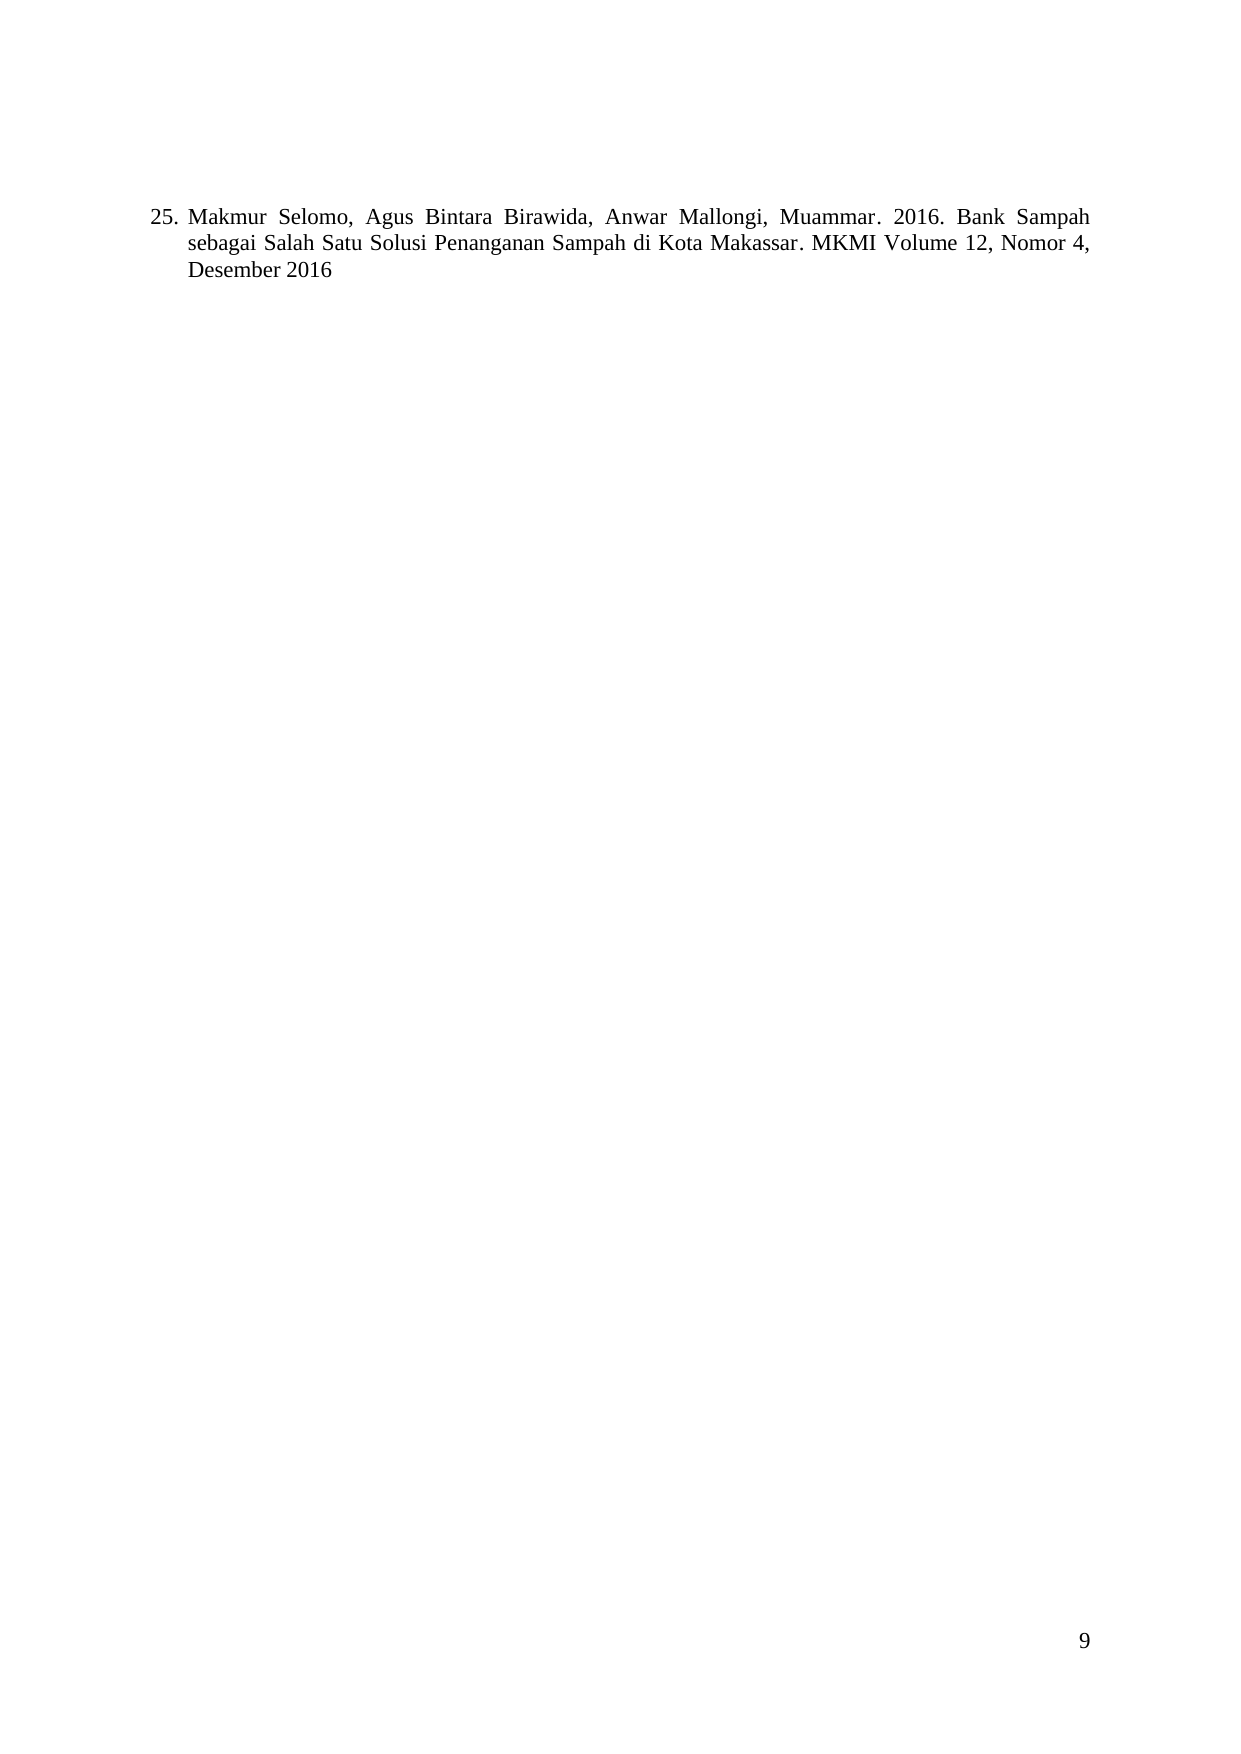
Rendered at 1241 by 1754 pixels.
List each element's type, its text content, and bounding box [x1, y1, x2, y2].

list Makmur Selomo, Agus Bintara Birawida, Anwar Mallongi, Muammar. 2016. Bank Sampah sebagai Salah Satu Solusi Penanganan Sampah di Kota Makassar. MKMI Volume 12, Nomor 4, Desember 2016 [150, 203, 1090, 282]
